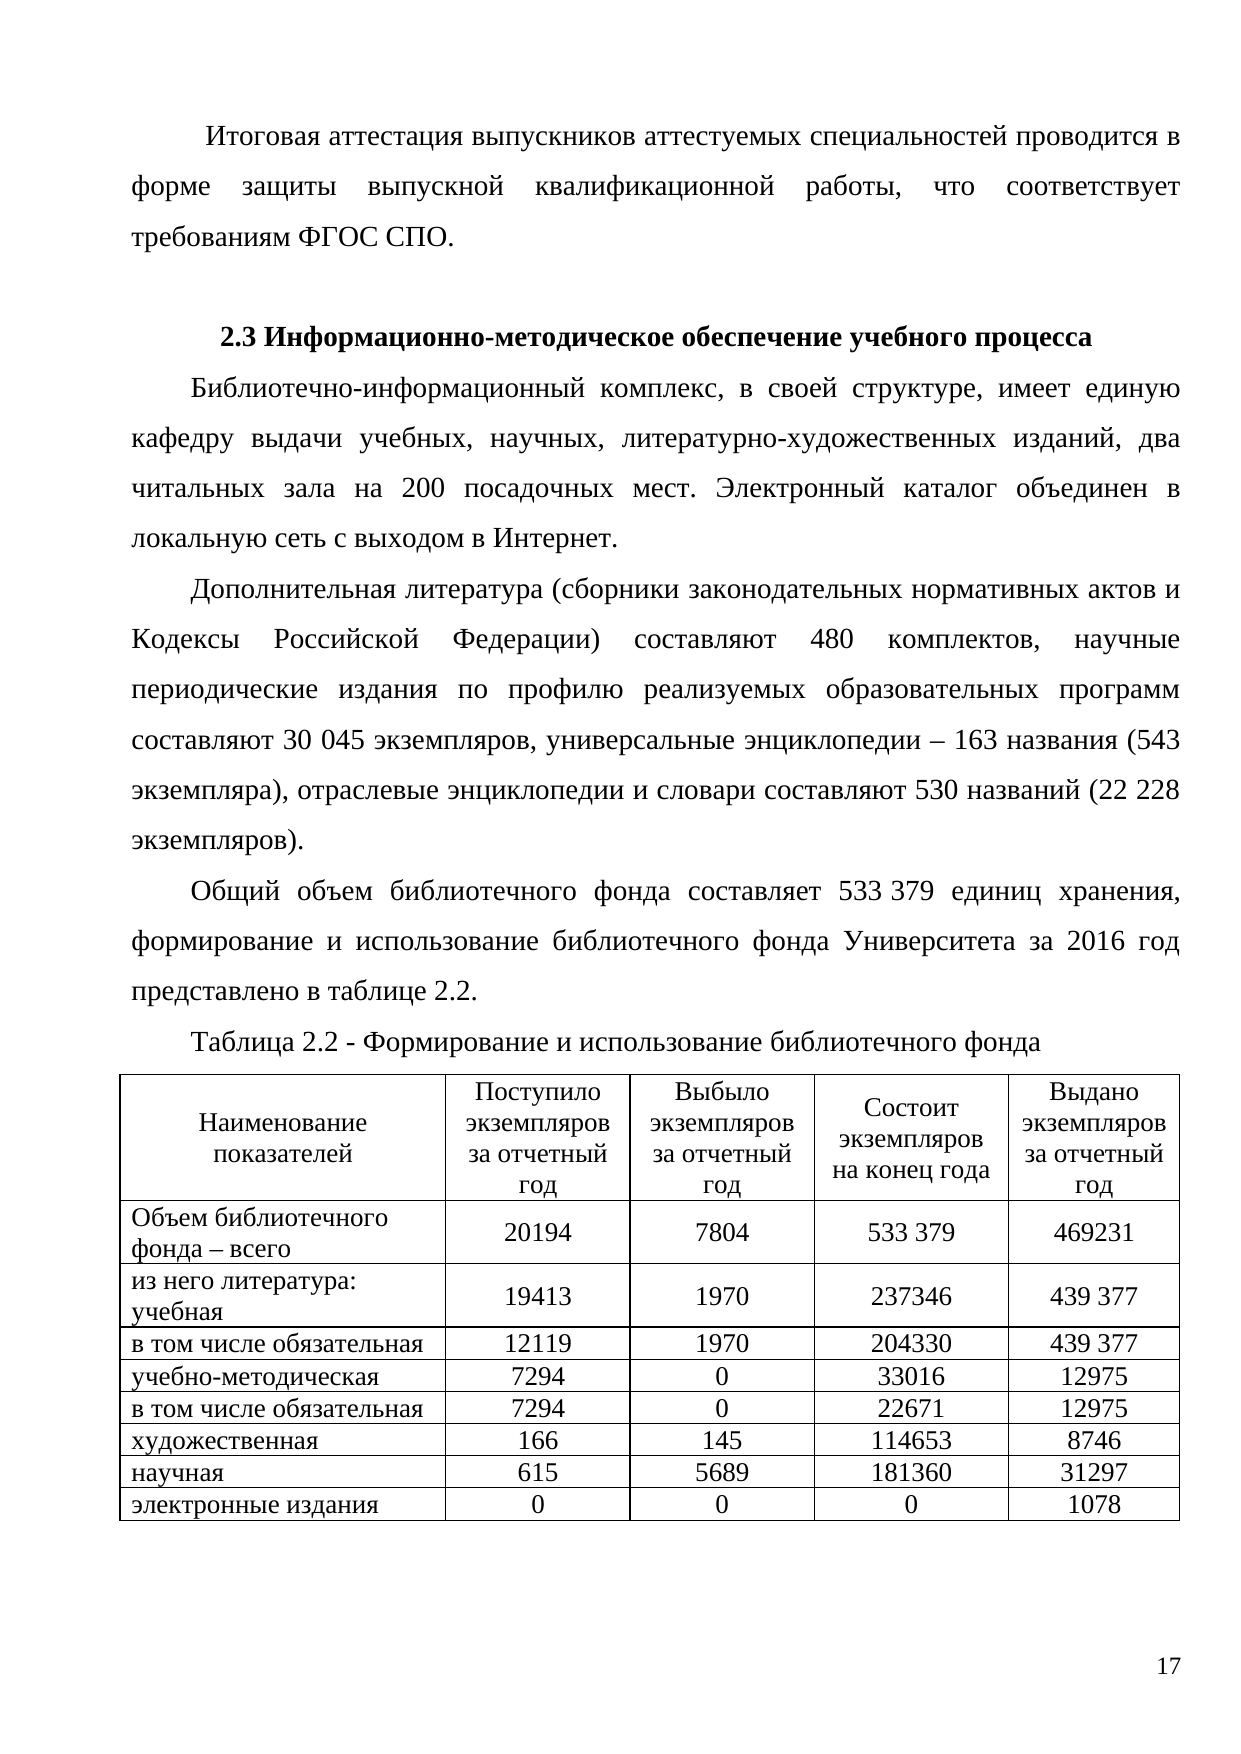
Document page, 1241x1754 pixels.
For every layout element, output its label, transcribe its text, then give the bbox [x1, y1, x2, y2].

text Библиотечно-информационный комплекс, в своей структуре, имеет единую кафедру выдачи учебных, научных, литературно-художественных изданий, два читальных зала на 200 посадочных мест. Электронный каталог объединен в локальную сеть с выходом в Интернет. [131, 370, 1181, 554]
table_cell 12119 [446, 1328, 629, 1358]
table_cell 469231 [1009, 1201, 1179, 1263]
table_cell 20194 [446, 1201, 629, 1263]
table_cell 615 [446, 1456, 629, 1487]
table_cell 5689 [631, 1456, 814, 1487]
table_cell художественная [121, 1424, 445, 1455]
table_cell учебно-методическая [121, 1360, 445, 1391]
table_cell 145 [631, 1424, 814, 1455]
table_cell 0 [815, 1488, 1008, 1519]
text Дополнительная литература (сборники законодательных нормативных актов и Кодексы Российской Федерации) составляют 480 комплектов, научные периодические издания по профилю реализуемых образовательных программ составляют 30 045 экземпляров, универсальные энциклопедии – 163 названия (543 экземпляра), отраслевые энциклопедии и словари составляют 530 названий (22 228 экземпляров). [131, 571, 1181, 856]
table_cell 7804 [631, 1201, 814, 1263]
text 2.3 Информационно-методическое обеспечение учебного процесса [131, 319, 1181, 353]
table_cell 0 [446, 1488, 629, 1519]
table_cell 533 379 [815, 1201, 1008, 1263]
table_cell 19413 [446, 1264, 629, 1326]
table_header Наименование показателей [121, 1075, 445, 1200]
table_cell из него литература: учебная [121, 1264, 445, 1326]
table_cell 0 [631, 1392, 814, 1423]
table_cell 439 377 [1009, 1328, 1179, 1358]
text Итоговая аттестация выпускников аттестуемых специальностей проводится в форме защиты выпускной квалификационной работы, что соответствует требованиям ФГОС СПО. [131, 118, 1181, 252]
text Таблица 2.2 - Формирование и использование библиотечного фонда [131, 1024, 1181, 1057]
table_cell 22671 [815, 1392, 1008, 1423]
table_cell 1970 [631, 1264, 814, 1326]
table_cell 439 377 [1009, 1264, 1179, 1326]
table_cell 31297 [1009, 1456, 1179, 1487]
text Общий объем библиотечного фонда составляет 533 379 единиц хранения, формирование и использование библиотечного фонда Университета за 2016 год представлено в таблице 2.2. [131, 873, 1181, 1007]
table_header Выдано экземпляров за отчетный год [1009, 1075, 1179, 1200]
table_header Состоит экземпляров на конец года [815, 1075, 1008, 1200]
table_cell 114653 [815, 1424, 1008, 1455]
table_cell 12975 [1009, 1392, 1179, 1423]
table_cell в том числе обязательная [121, 1392, 445, 1423]
table_cell 0 [631, 1488, 814, 1519]
table_cell 33016 [815, 1360, 1008, 1391]
table_cell 1078 [1009, 1488, 1179, 1519]
table_cell 8746 [1009, 1424, 1179, 1455]
table_cell в том числе обязательная [121, 1328, 445, 1358]
table_cell 1970 [631, 1328, 814, 1358]
table_cell 12975 [1009, 1360, 1179, 1391]
table_cell 0 [631, 1360, 814, 1391]
table_cell 7294 [446, 1392, 629, 1423]
table_cell 204330 [815, 1328, 1008, 1358]
table_cell 7294 [446, 1360, 629, 1391]
table_cell электронные издания [121, 1488, 445, 1519]
table_cell 181360 [815, 1456, 1008, 1487]
table_header Поступило экземпляров за отчетный год [446, 1075, 629, 1200]
table_cell Объем библиотечного фонда – всего [121, 1201, 445, 1263]
table_cell 166 [446, 1424, 629, 1455]
table_cell 237346 [815, 1264, 1008, 1326]
table_header Выбыло экземпляров за отчетный год [631, 1075, 814, 1200]
table_cell научная [121, 1456, 445, 1487]
